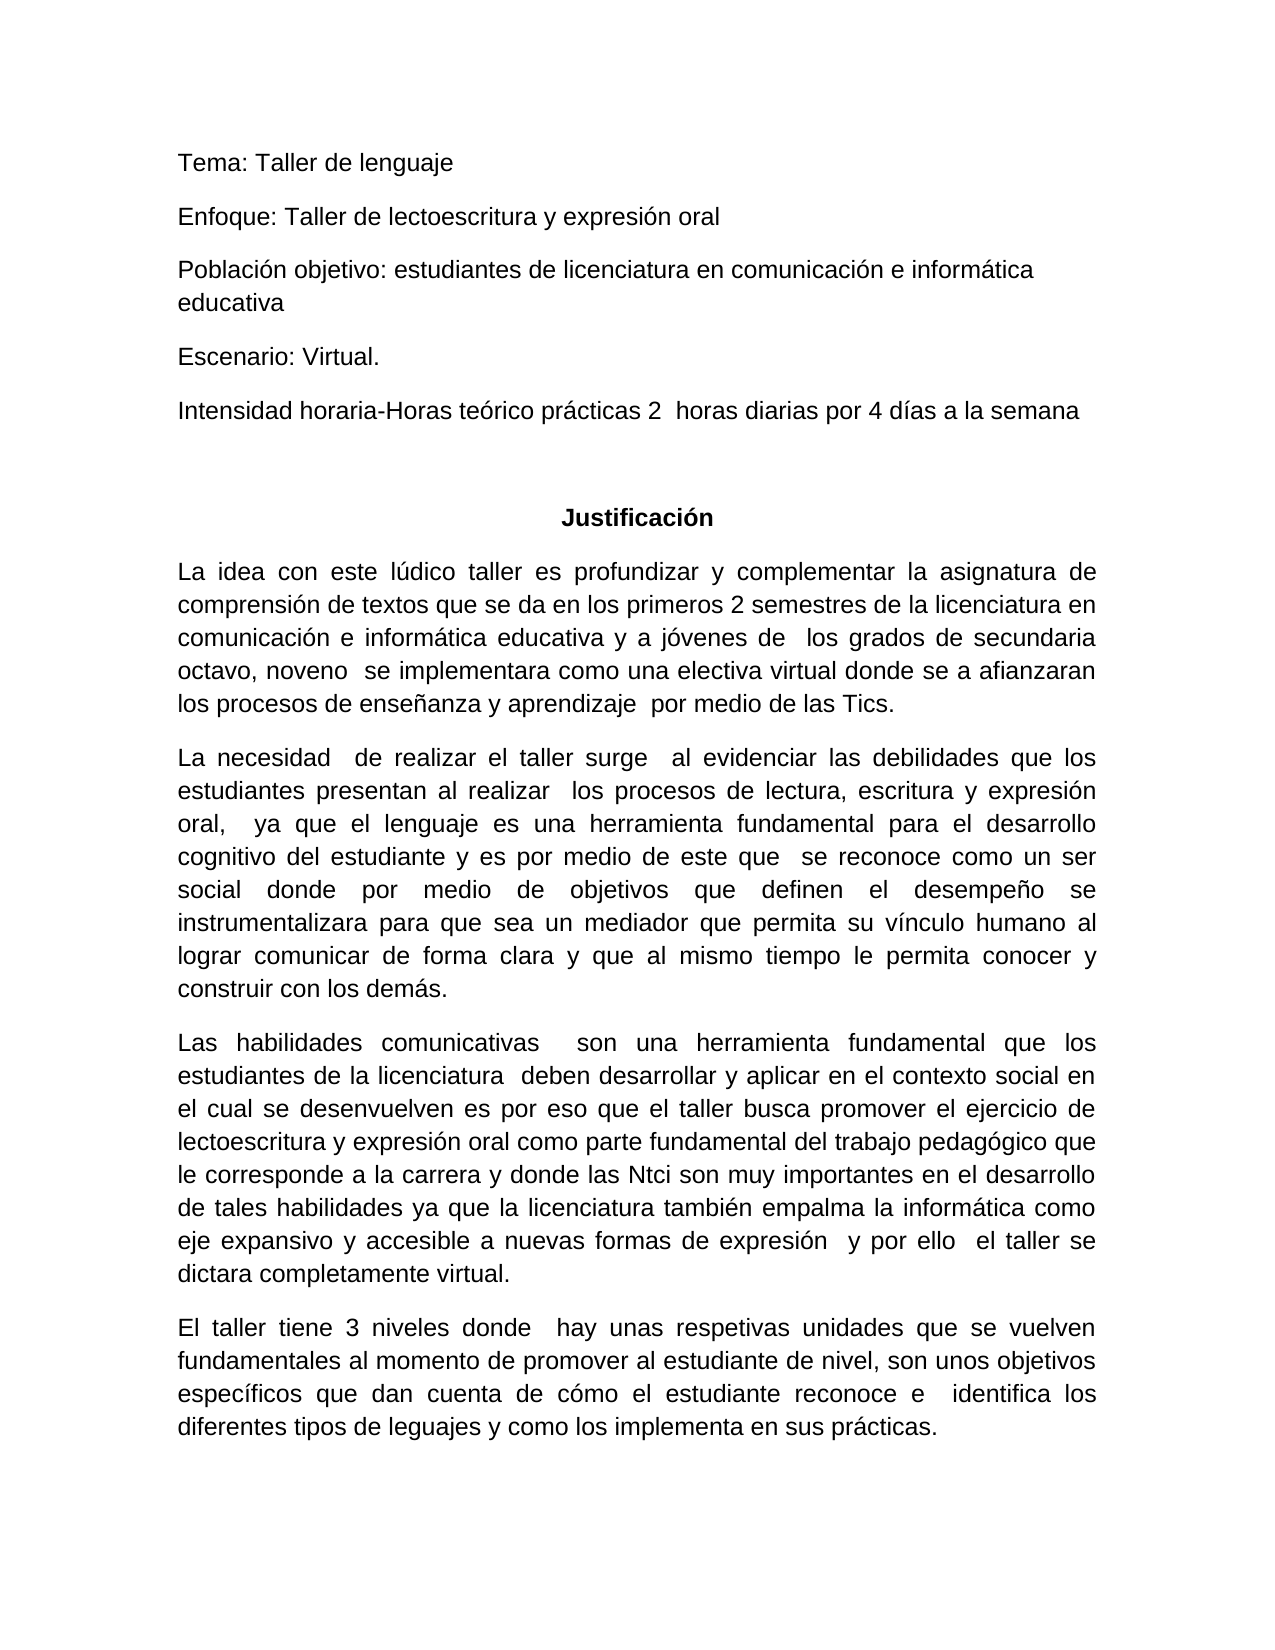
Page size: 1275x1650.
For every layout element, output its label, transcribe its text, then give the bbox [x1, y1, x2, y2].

text La necesidad de realizar el taller surge al evidenciar las debilidades que los estudiantes presentan al realizar los procesos de lectura, escritura y expresión oral, ya que el lenguaje es una herramienta fundamental para el desarrollo cognitivo del estudiante y es por medio de este que se reconoce como un ser social donde por medio de objetivos que definen el desempeño se instrumentalizara para que sea un mediador que permita su vínculo humano al lograr comunicar de forma clara y que al mismo tiempo le permita conocer y construir con los demás. [177, 743, 1098, 1003]
text Las habilidades comunicativas son una herramienta fundamental que los estudiantes de la licenciatura deben desarrollar y aplicar en el contexto social en el cual se desenvuelven es por eso que el taller busca promover el ejercicio de lectoescritura y expresión oral como parte fundamental del trabajo pedagógico que le corresponde a la carrera y donde las Ntci son muy importantes en el desarrollo de tales habilidades ya que la licenciatura también empalma la informática como eje expansivo y accesible a nuevas formas de expresión y por ello el taller se dictara completamente virtual. [177, 1028, 1098, 1288]
text Intensidad horaria-Horas teórico prácticas 2 horas diarias por 4 días a la semana [177, 396, 1098, 425]
text Escenario: Virtual. [177, 342, 1098, 371]
text Justificación [177, 503, 1098, 532]
text Tema: Taller de lenguaje [177, 148, 1098, 176]
text La idea con este lúdico taller es profundizar y complementar la asignatura de comprensión de textos que se da en los primeros 2 semestres de la licenciatura en comunicación e informática educativa y a jóvenes de los grados de secundaria octavo, noveno se implementara como una electiva virtual donde se a afianzaran los procesos de enseñanza y aprendizaje por medio de las Tics. [177, 557, 1098, 718]
text Enfoque: Taller de lectoescritura y expresión oral [177, 201, 1098, 230]
text Población objetivo: estudiantes de licenciatura en comunicación e informática educativa [177, 255, 1098, 317]
text El taller tiene 3 niveles donde hay unas respetivas unidades que se vuelven fundamentales al momento de promover al estudiante de nivel, son unos objetivos específicos que dan cuenta de cómo el estudiante reconoce e identifica los diferentes tipos de leguajes y como los implementa en sus prácticas. [177, 1313, 1098, 1441]
